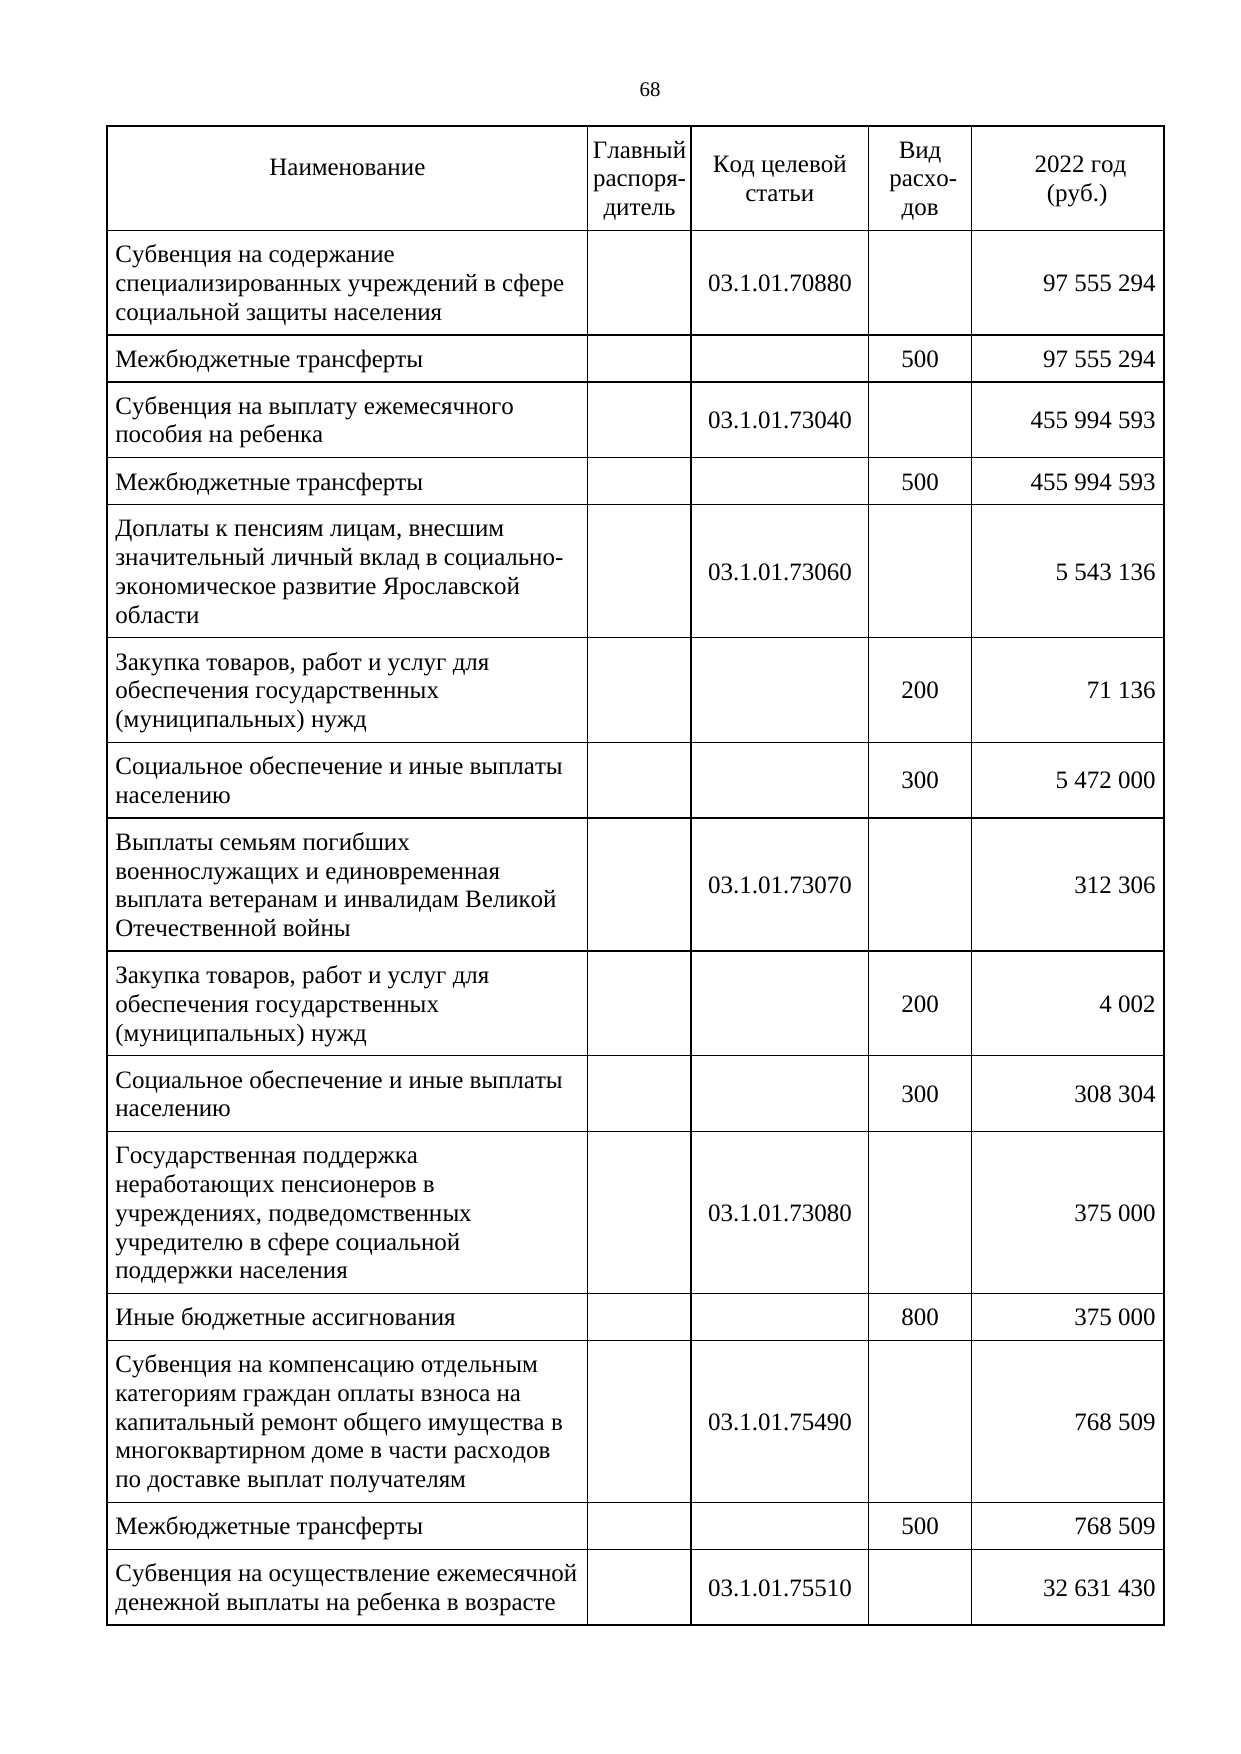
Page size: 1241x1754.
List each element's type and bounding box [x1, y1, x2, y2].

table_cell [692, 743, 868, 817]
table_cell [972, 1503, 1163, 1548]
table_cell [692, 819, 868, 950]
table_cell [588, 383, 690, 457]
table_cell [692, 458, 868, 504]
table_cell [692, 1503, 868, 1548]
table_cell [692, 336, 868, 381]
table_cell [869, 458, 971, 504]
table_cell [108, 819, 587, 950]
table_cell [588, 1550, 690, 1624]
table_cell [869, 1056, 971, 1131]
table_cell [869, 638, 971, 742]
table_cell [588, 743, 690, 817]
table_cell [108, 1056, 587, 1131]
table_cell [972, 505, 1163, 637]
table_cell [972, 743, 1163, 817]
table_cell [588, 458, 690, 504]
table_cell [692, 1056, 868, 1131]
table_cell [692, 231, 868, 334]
table_header [692, 127, 868, 229]
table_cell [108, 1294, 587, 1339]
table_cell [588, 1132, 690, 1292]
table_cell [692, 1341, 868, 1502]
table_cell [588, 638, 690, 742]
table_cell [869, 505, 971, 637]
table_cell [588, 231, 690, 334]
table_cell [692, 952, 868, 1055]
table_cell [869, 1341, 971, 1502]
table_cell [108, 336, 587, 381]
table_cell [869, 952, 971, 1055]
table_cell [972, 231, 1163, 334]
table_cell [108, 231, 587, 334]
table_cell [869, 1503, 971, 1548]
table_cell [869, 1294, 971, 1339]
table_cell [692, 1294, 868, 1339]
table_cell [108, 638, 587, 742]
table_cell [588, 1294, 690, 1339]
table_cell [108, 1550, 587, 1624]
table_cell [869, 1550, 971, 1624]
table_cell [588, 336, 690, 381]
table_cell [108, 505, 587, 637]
table_header [869, 127, 971, 229]
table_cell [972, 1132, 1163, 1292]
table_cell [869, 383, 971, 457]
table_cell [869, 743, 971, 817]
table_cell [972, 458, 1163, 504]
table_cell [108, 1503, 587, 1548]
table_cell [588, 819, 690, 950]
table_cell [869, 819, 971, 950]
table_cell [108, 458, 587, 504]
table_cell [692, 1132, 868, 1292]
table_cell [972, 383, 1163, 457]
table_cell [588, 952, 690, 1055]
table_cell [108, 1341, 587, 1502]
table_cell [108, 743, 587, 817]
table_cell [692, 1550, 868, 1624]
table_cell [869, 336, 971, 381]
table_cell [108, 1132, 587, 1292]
table_header [588, 127, 690, 229]
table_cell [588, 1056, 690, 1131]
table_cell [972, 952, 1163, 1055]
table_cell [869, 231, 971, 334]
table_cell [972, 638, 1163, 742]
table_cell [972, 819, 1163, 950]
table_header [108, 127, 587, 229]
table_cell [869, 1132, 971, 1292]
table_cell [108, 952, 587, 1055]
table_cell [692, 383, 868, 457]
table_header [972, 127, 1163, 229]
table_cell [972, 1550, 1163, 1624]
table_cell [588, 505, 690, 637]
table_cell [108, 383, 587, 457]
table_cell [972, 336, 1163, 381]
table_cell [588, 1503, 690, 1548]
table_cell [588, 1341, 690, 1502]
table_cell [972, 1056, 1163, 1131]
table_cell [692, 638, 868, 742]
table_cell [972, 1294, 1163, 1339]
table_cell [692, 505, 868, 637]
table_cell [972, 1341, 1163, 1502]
